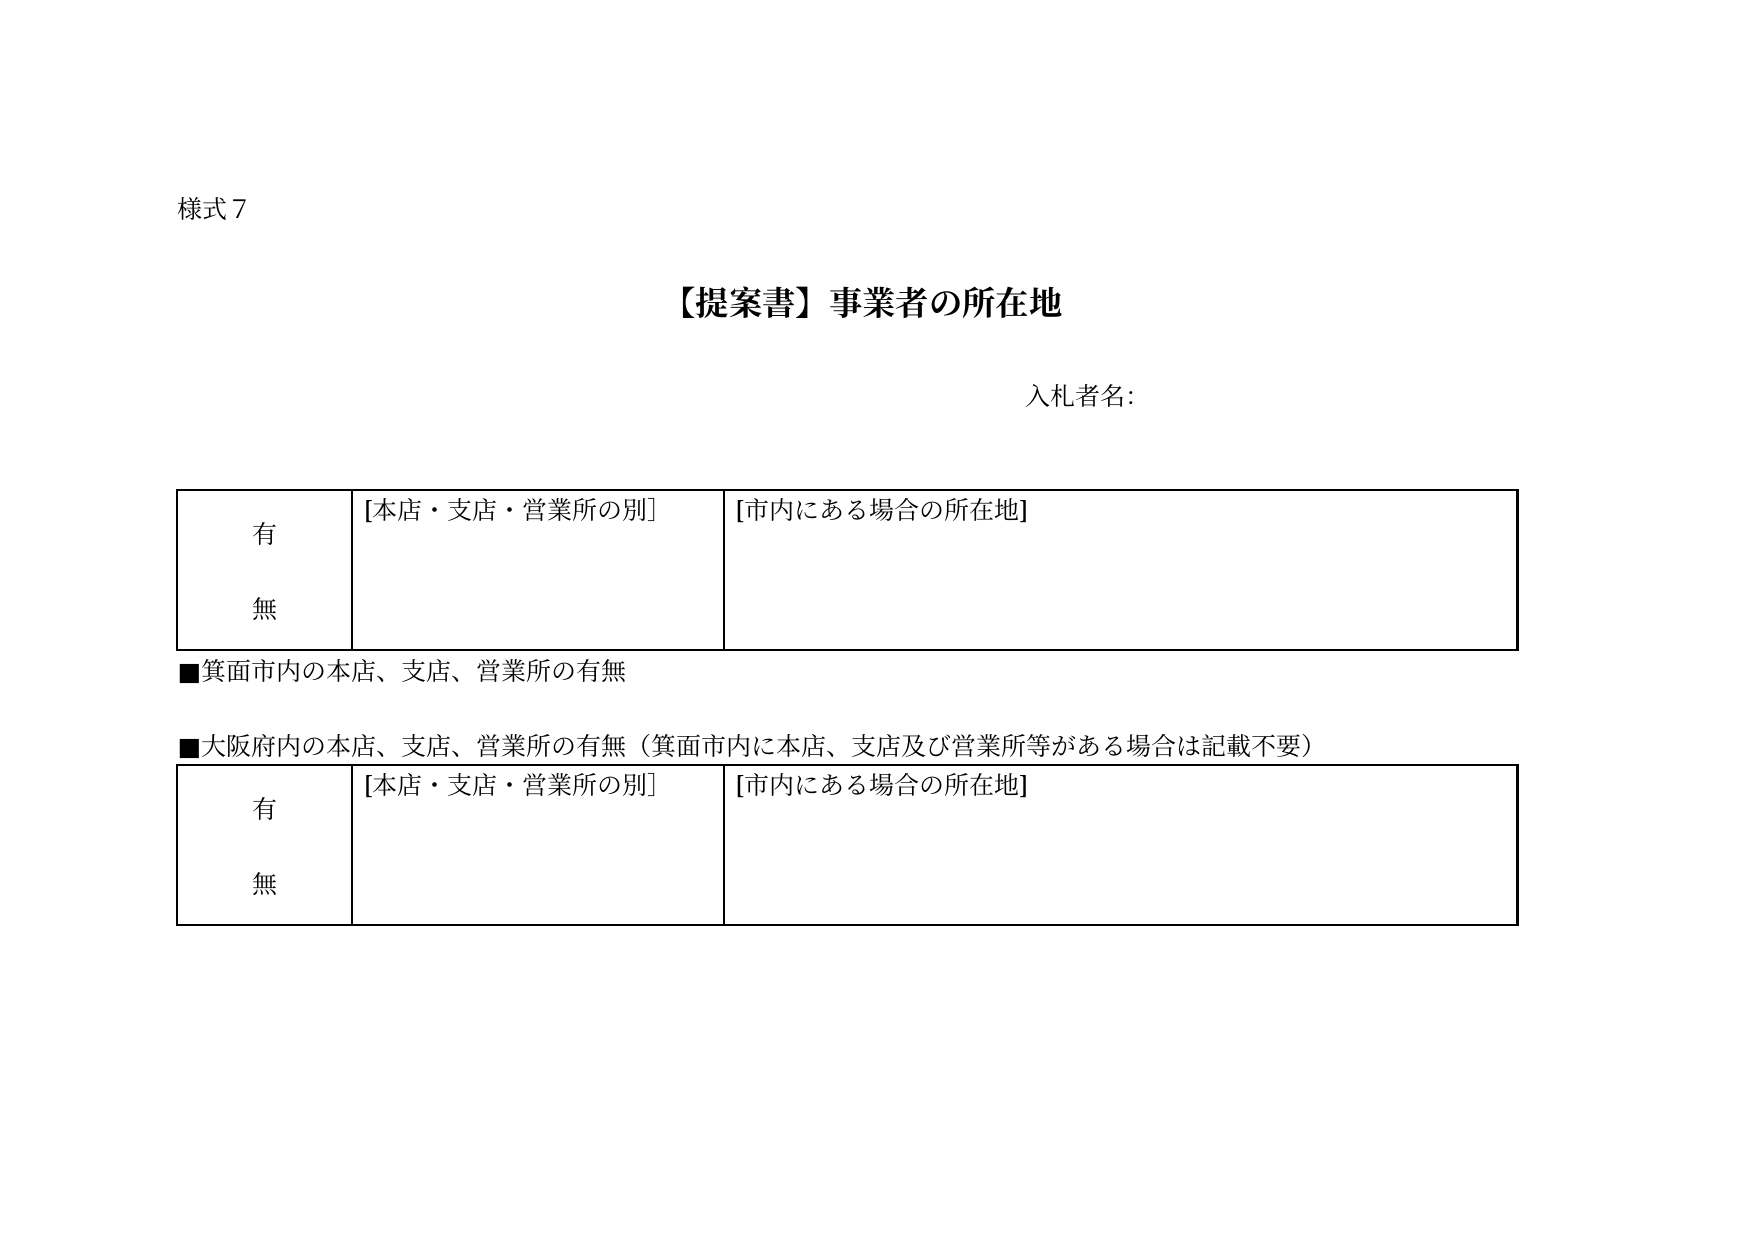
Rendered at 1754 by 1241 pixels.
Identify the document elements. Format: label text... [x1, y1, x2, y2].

table_header [本店・支店・営業所の別］ [353, 491, 723, 649]
table_header 有 無 [178, 491, 351, 649]
table_header 有 無 [178, 766, 351, 924]
table_header [本店・支店・営業所の別］ [353, 766, 723, 924]
table_header [市内にある場合の所在地] [725, 491, 1516, 649]
text 【提案書】事業者の所在地 [177, 264, 1547, 339]
text 入札者名： [177, 376, 1547, 414]
text 様式７ [177, 189, 1547, 226]
text ■箕面市内の本店、支店、営業所の有無 [177, 651, 1547, 689]
text ■大阪府内の本店、支店、営業所の有無（箕面市内に本店、支店及び営業所等がある場合は記載不要） [177, 726, 1547, 764]
table_header [市内にある場合の所在地] [725, 766, 1516, 924]
